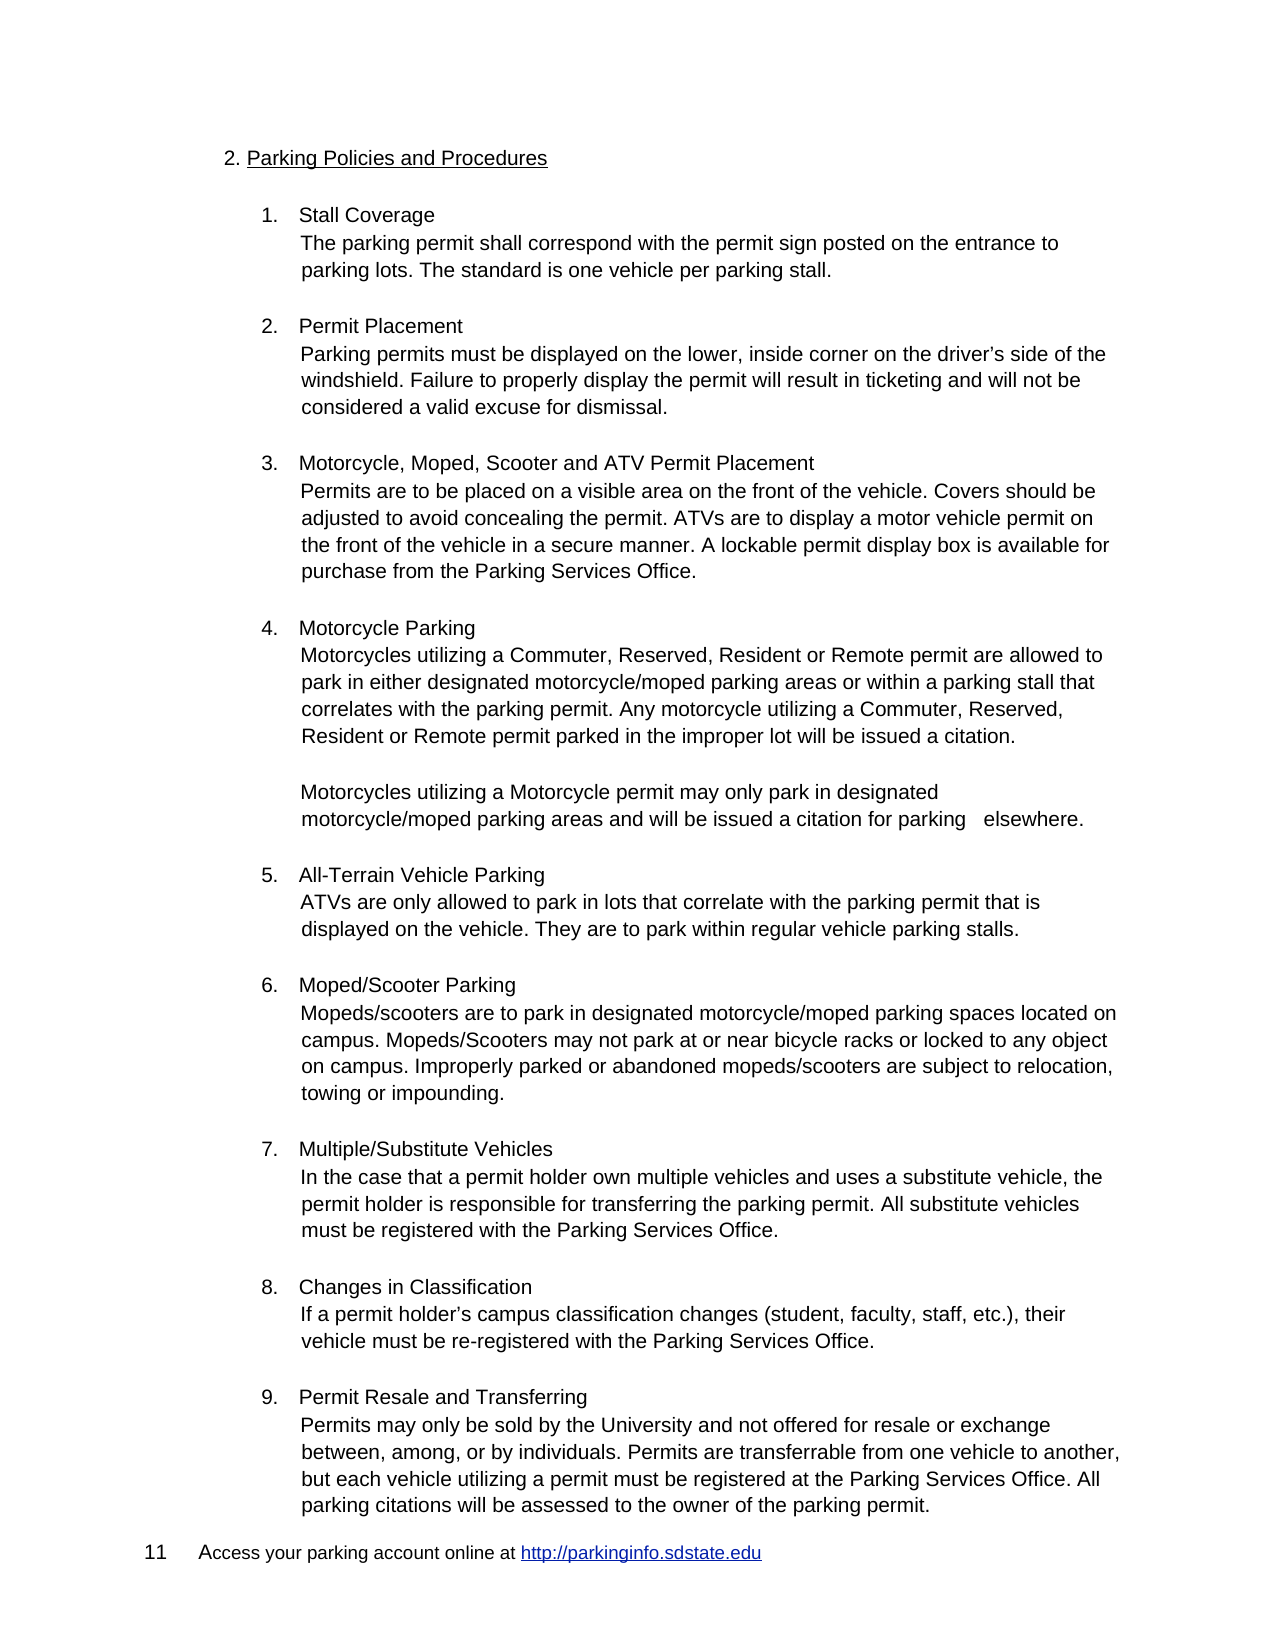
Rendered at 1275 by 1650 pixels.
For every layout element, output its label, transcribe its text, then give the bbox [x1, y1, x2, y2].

text Permits are to be placed on a visible area on the front of the vehicle. Covers should be adjusted to avoid concealing the permit. ATVs are to display a motor vehicle permit on the front of the vehicle in a secure manner. A lockable permit display box is available for purchase from the Parking Services Office. [300, 479, 1123, 583]
text Motorcycles utilizing a Motorcycle permit may only park in designated motorcycle/moped parking areas and will be issued a citation for parking elsewhere. [300, 780, 1114, 830]
list Motorcycle Parking [261, 615, 1123, 639]
list Moped/Scooter Parking [261, 973, 1123, 997]
list All-Terrain Vehicle Parking [261, 862, 1123, 886]
list Permit Placement [261, 314, 1123, 338]
list Permit Resale and Transferring [261, 1385, 1123, 1409]
text Parking permits must be displayed on the lower, inside corner on the driver’s side of the windshield. Failure to properly display the permit will result in ticketing and will not be considered a valid excuse for dismissal. [300, 341, 1123, 419]
text If a permit holder’s campus classification changes (student, faculty, staff, etc.), their vehicle must be re-registered with the Parking Services Office. [300, 1302, 1123, 1353]
text Mopeds/scooters are to park in designated motorcycle/moped parking spaces located on campus. Mopeds/Scooters may not park at or near bicycle racks or locked to any object on campus. Improperly parked or abandoned mopeds/scooters are subject to relocation, towing or impounding. [300, 1001, 1123, 1105]
text In the case that a permit holder own multiple vehicles and uses a substitute vehicle, the permit holder is responsible for transferring the parking permit. All substitute vehicles must be registered with the Parking Services Office. [300, 1165, 1123, 1242]
list Multiple/Substitute Vehicles [261, 1137, 1123, 1161]
list Changes in Classification [261, 1274, 1123, 1298]
text Motorcycles utilizing a Commuter, Reserved, Resident or Remote permit are allowed to park in either designated motorcycle/moped parking areas or within a parking stall that correlates with the parking permit. Any motorcycle utilizing a Commuter, Reserved, Resident or Remote permit parked in the improper lot will be issued a citation. [300, 643, 1123, 747]
list Motorcycle, Moped, Scooter and ATV Permit Placement [261, 451, 1123, 475]
text 2. Parking Policies and Procedures [223, 146, 1124, 170]
text ATVs are only allowed to park in lots that correlate with the parking permit that is displayed on the vehicle. They are to park within regular vehicle parking stalls. [300, 890, 1123, 941]
text Permits may only be sold by the University and not offered for resale or exchange between, among, or by individuals. Permits are transferrable from one vehicle to another, but each vehicle utilizing a permit must be registered at the Parking Services Office. All parking citations will be assessed to the owner of the parking permit. [300, 1413, 1123, 1517]
list Stall Coverage [261, 203, 1123, 227]
text The parking permit shall correspond with the permit sign posted on the entrance to parking lots. The standard is one vehicle per parking stall. [300, 231, 1123, 282]
